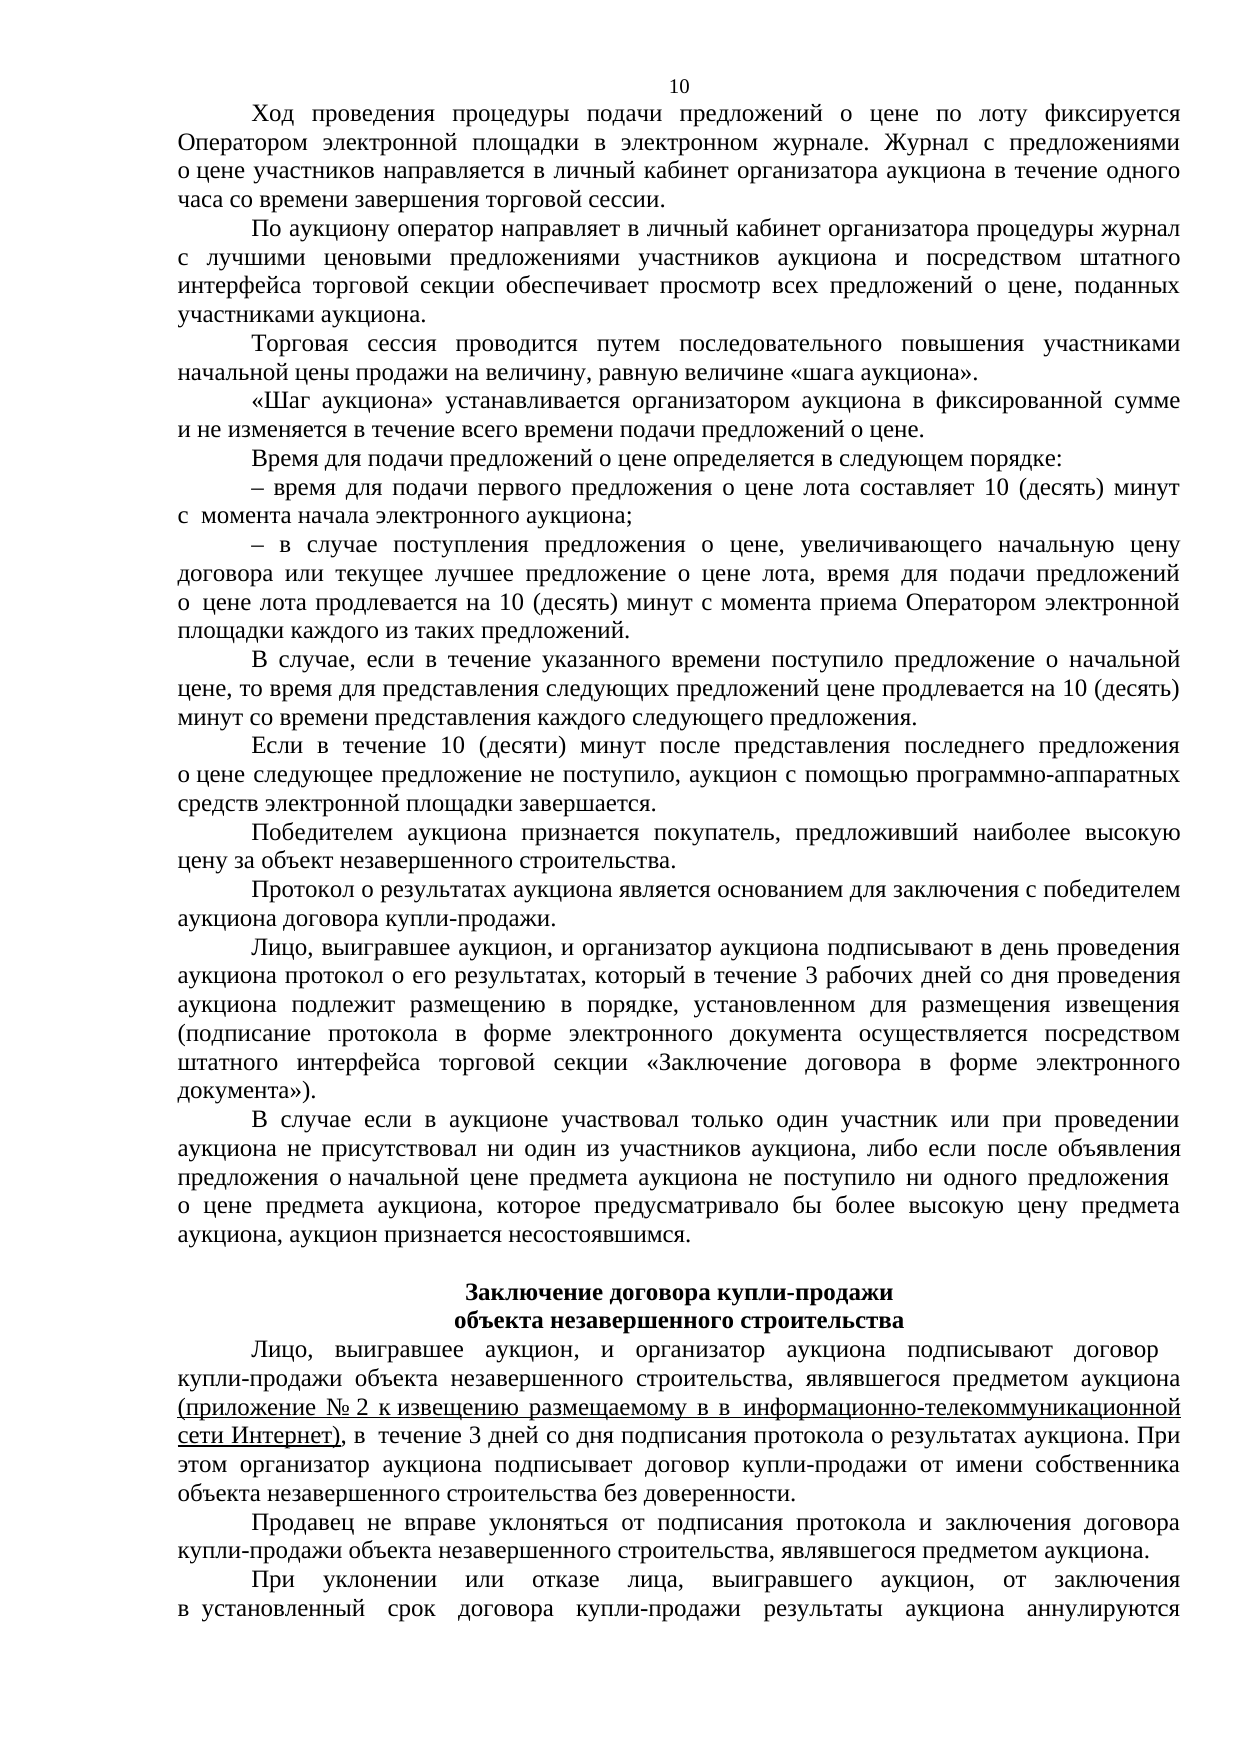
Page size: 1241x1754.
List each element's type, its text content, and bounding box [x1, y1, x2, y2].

list объекта незавершенного строительства [177, 1305, 1181, 1334]
text По аукциону оператор направляет в личный кабинет организатора процедуры журнал с лучшими ценовыми предложениями участников аукциона и посредством штатного интерфейса торговой секции обеспечивает просмотр всех предложений о цене, поданных участниками аукциона. [177, 213, 1181, 328]
text Если в течение 10 (десяти) минут после представления последнего предложения о цене следующее предложение не поступило, аукцион с помощью программно-аппаратных средств электронной площадки завершается. [177, 730, 1181, 817]
text Победителем аукциона признается покупатель, предложивший наиболее высокую цену за объект незавершенного строительства. [177, 817, 1181, 874]
text Продавец не вправе уклоняться от подписания протокола и заключения договора купли-продажи объекта незавершенного строительства, являвшегося предметом аукциона. [177, 1507, 1181, 1564]
text – время для подачи первого предложения о цене лота составляет 10 (десять) минут с момента начала электронного аукциона; [177, 472, 1181, 529]
text «Шаг аукциона» устанавливается организатором аукциона в фиксированной сумме и не изменяется в течение всего времени подачи предложений о цене. [177, 385, 1181, 443]
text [177, 1564, 1181, 1622]
text Лицо, выигравшее аукцион, и организатор аукциона подписывают договор купли-продажи объекта незавершенного строительства, являвшегося предметом аукциона (приложение № 2 к извещению размещаемому в в информационно-телекоммуникационной сети Интернет), в течение 3 дней со дня подписания протокола о результатах аукциона. При этом организатор аукциона подписывает договор купли-продажи от имени собственника объекта незавершенного строительства без доверенности. [177, 1334, 1181, 1417]
text Протокол о результатах аукциона является основанием для заключения с победителем аукциона договора купли-продажи. [177, 874, 1181, 932]
text – в случае поступления предложения о цене, увеличивающего начальную цену договора или текущее лучшее предложение о цене лота, время для подачи предложений о цене лота продлевается на 10 (десять) минут с момента приема Оператором электронной площадки каждого из таких предложений. [177, 529, 1181, 644]
text В случае если в аукционе участвовал только один участник или при проведении аукциона не присутствовал ни один из участников аукциона, либо если после объявления предложения о начальной цене предмета аукциона не поступило ни одного предложения о цене предмета аукциона, которое предусматривало бы более высокую цену предмета аукциона, аукцион признается несостоявшимся. [177, 1104, 1181, 1248]
list Заключение договора купли-продажи [177, 1277, 1181, 1305]
text Время для подачи предложений о цене определяется в следующем порядке: [177, 443, 1181, 472]
text Лицо, выигравшее аукцион, и организатор аукциона подписывают договор купли-продажи объекта незавершенного строительства, являвшегося предметом аукциона (приложение № 2 к извещению размещаемому в в информационно-телекоммуникационной сети Интернет), в течение 3 дней со дня подписания протокола о результатах аукциона. При этом организатор аукциона подписывает договор купли-продажи от имени собственника объекта незавершенного строительства без доверенности. [177, 1418, 1181, 1507]
text Ход проведения процедуры подачи предложений о цене по лоту фиксируется Оператором электронной площадки в электронном журнале. Журнал с предложениями о цене участников направляется в личный кабинет организатора аукциона в течение одного часа со времени завершения торговой сессии. [177, 98, 1181, 213]
text Торговая сессия проводится путем последовательного повышения участниками начальной цены продажи на величину, равную величине «шага аукциона». [177, 328, 1181, 385]
text В случае, если в течение указанного времени поступило предложение о начальной цене, то время для представления следующих предложений цене продлевается на 10 (десять) минут со времени представления каждого следующего предложения. [177, 644, 1181, 730]
text Лицо, выигравшее аукцион, и организатор аукциона подписывают в день проведения аукциона протокол о его результатах, который в течение 3 рабочих дней со дня проведения аукциона подлежит размещению в порядке, установленном для размещения извещения (подписание протокола в форме электронного документа осуществляется посредством штатного интерфейса торговой секции «Заключение договора в форме электронного документа»). [177, 932, 1181, 1104]
